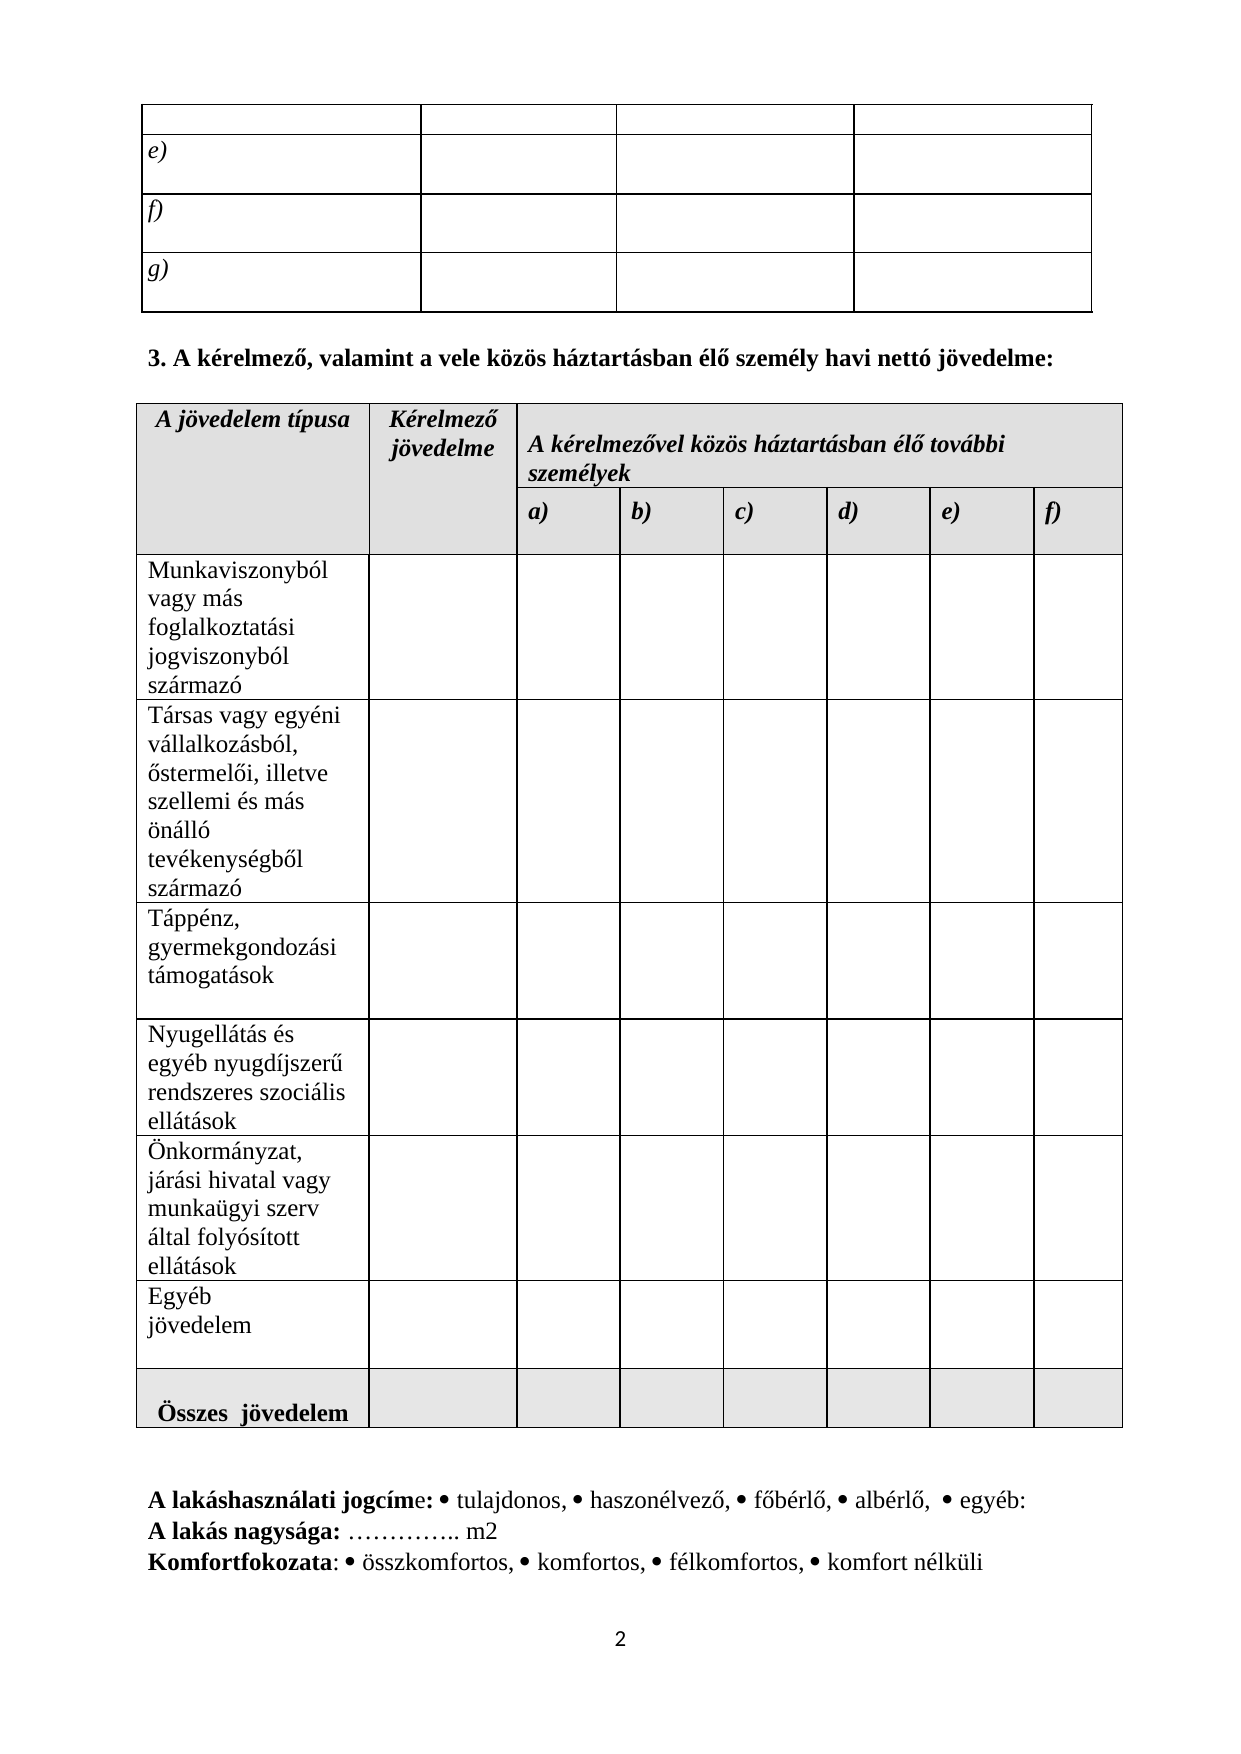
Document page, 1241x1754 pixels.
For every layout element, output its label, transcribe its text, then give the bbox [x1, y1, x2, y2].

table_cell [931, 1369, 1033, 1427]
table_cell [855, 253, 1091, 311]
table_cell Táppénz, gyermekgondozási támogatások [137, 903, 368, 1018]
text 3. A kérelmező, valamint a vele közös háztartásban élő személy havi nettó jövedelme: [148, 343, 1093, 372]
table_cell [422, 135, 616, 193]
table_cell [855, 105, 1091, 134]
table_cell [621, 1369, 723, 1427]
text Komfortfokozata: összkomfortos, komfortos, félkomfortos, komfort nélküli [148, 1547, 1093, 1576]
table_cell d) [828, 488, 929, 554]
table_cell [724, 1369, 826, 1427]
table_cell [370, 700, 516, 901]
table_cell [931, 903, 1033, 1018]
table_cell Egyéb jövedelem [137, 1281, 368, 1368]
table_cell [828, 700, 929, 901]
table_cell [518, 1281, 619, 1368]
table_cell d) [143, 105, 420, 134]
table_cell [724, 903, 826, 1018]
table_cell [1035, 903, 1122, 1018]
table_cell [724, 700, 826, 901]
table_cell [931, 1281, 1033, 1368]
table_cell [828, 903, 929, 1018]
table_cell [617, 253, 853, 311]
table_cell [518, 1020, 619, 1134]
table_cell [518, 1369, 619, 1427]
table_cell [617, 105, 853, 134]
table_cell [1035, 1020, 1122, 1134]
table_cell [828, 1281, 929, 1368]
table_cell [1035, 700, 1122, 901]
table_header A jövedelem típusa [137, 404, 369, 554]
table_cell Összes jövedelem [137, 1369, 368, 1427]
table_cell [931, 1020, 1033, 1134]
table_cell [724, 1020, 826, 1134]
table_cell e) [931, 488, 1033, 554]
table_cell [617, 135, 853, 193]
table_cell [621, 555, 723, 698]
table_cell Nyugellátás és egyéb nyugdíjszerű rendszeres szociális ellátások [137, 1020, 368, 1134]
table_cell [422, 105, 616, 134]
table_cell [370, 1281, 516, 1368]
table_cell [621, 700, 723, 901]
table_cell [518, 1136, 619, 1280]
table_cell [422, 253, 616, 311]
table_cell [1035, 1369, 1122, 1427]
table_cell [724, 1136, 826, 1280]
table_cell [724, 1281, 826, 1368]
table_cell f) [143, 195, 420, 252]
table_cell b) [621, 488, 723, 554]
table_cell [828, 1020, 929, 1134]
table_cell g) [143, 253, 420, 311]
table_cell [621, 1020, 723, 1134]
table_cell [621, 1136, 723, 1280]
table_cell [828, 1136, 929, 1280]
table_cell [828, 555, 929, 698]
table_cell [370, 1020, 516, 1134]
table_cell [370, 555, 516, 698]
table_cell [931, 1136, 1033, 1280]
table_header A kérelmezővel közös háztartásban élő további személyek [518, 404, 1122, 487]
table_cell e) [143, 135, 420, 193]
table_cell [621, 1281, 723, 1368]
table_cell [422, 195, 616, 252]
table_cell Önkormányzat, járási hivatal vagy munkaügyi szerv által folyósított ellátások [137, 1136, 368, 1280]
text A lakás nagysága: ………….. m2 [148, 1516, 1093, 1545]
table_cell [855, 135, 1091, 193]
table_cell [1035, 1136, 1122, 1280]
table_cell [855, 195, 1091, 252]
table_cell [370, 1369, 516, 1427]
table_cell [621, 903, 723, 1018]
table_cell f) [1035, 488, 1122, 554]
table_cell [518, 555, 619, 698]
table_cell [370, 1136, 516, 1280]
table_cell a) [518, 488, 619, 554]
table_cell [828, 1369, 929, 1427]
table_header Kérelmező jövedelme [370, 404, 516, 554]
table_cell [370, 903, 516, 1018]
text A lakáshasználati jogcíme: tulajdonos, haszonélvező, főbérlő, albérlő, egyéb: [148, 1485, 1093, 1514]
table_cell Munkaviszonyból vagy más foglalkoztatási jogviszonyból származó [137, 555, 368, 698]
table_cell [1035, 1281, 1122, 1368]
table_cell [724, 555, 826, 698]
table_cell Társas vagy egyéni vállalkozásból, őstermelői, illetve szellemi és más önálló tevékenységből származó [137, 700, 368, 901]
table_cell c) [724, 488, 826, 554]
table_cell [617, 195, 853, 252]
table_cell [518, 700, 619, 901]
table_cell [518, 903, 619, 1018]
table_cell [931, 700, 1033, 901]
table_cell [1035, 555, 1122, 698]
table_cell [931, 555, 1033, 698]
